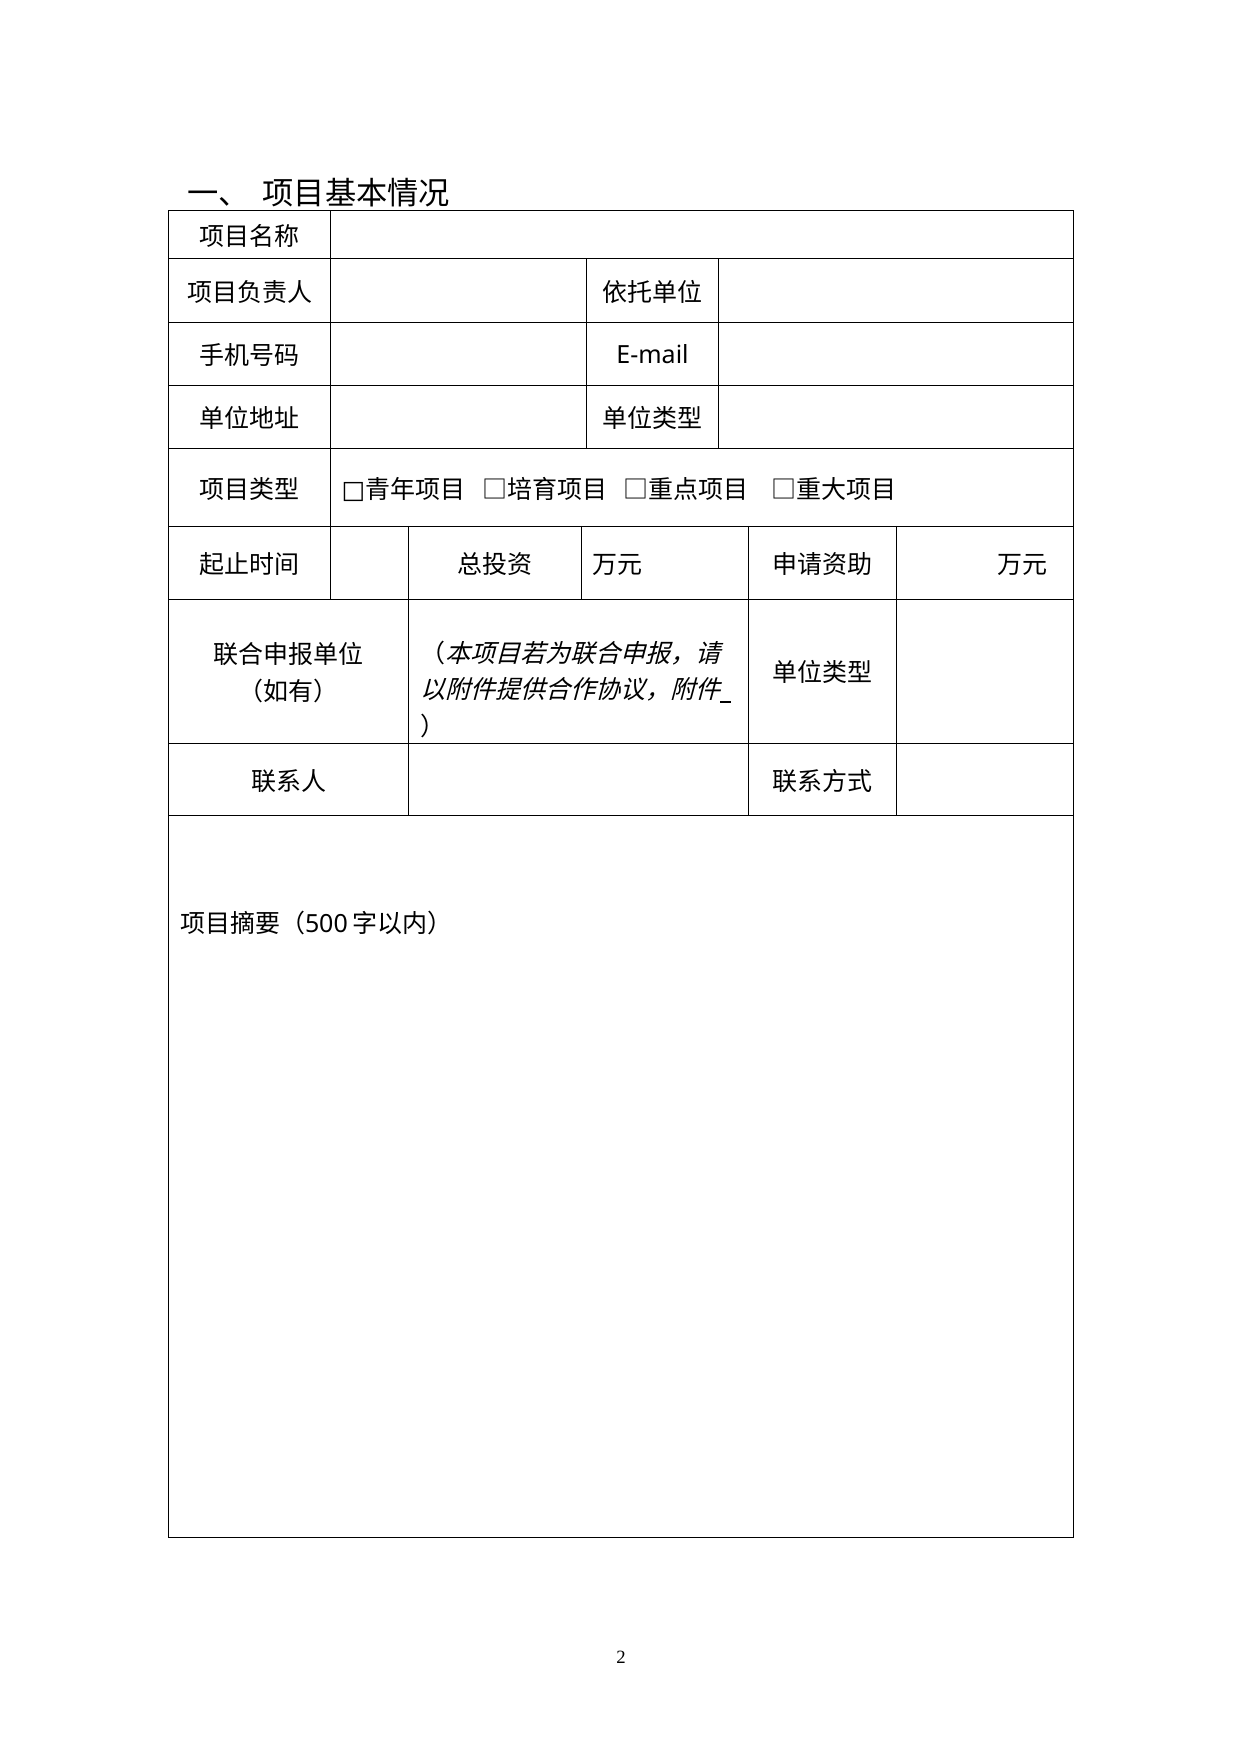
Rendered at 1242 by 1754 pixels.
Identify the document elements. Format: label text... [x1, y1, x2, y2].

table_cell 联合申报单位 （如有） [169, 600, 408, 742]
table_cell 万元 [582, 527, 748, 599]
table_cell [897, 744, 1073, 815]
list 项目基本情况 [187, 150, 1054, 210]
table_header 项目名称 [169, 211, 330, 258]
table_cell [409, 744, 748, 815]
table_cell [331, 386, 586, 448]
table_cell □青年项目 □培育项目 □重点项目 □重大项目 [331, 449, 1073, 526]
table_cell 联系方式 [749, 744, 896, 815]
table_cell [719, 323, 1073, 385]
table_cell 起止时间 [169, 527, 330, 599]
table_cell 单位地址 [169, 386, 330, 448]
table_cell 单位类型 [587, 386, 718, 448]
table_cell [897, 600, 1073, 742]
table_cell [331, 259, 586, 322]
table_cell 万元 [897, 527, 1073, 599]
table_cell 项目摘要（500字以内） [169, 816, 1073, 1537]
table_header [331, 211, 1073, 258]
table_cell 依托单位 [587, 259, 718, 322]
table_cell 总投资 [409, 527, 581, 599]
table_cell 项目负责人 [169, 259, 330, 322]
table_cell E-mail [587, 323, 718, 385]
table_cell [331, 323, 586, 385]
table_cell 申请资助 [749, 527, 896, 599]
table_cell 项目类型 [169, 449, 330, 526]
table_cell [331, 527, 408, 599]
table_cell 联系人 [169, 744, 408, 815]
table_cell [719, 259, 1073, 322]
table_cell （本项目若为联合申报，请以附件提供合作协议，附件 ） [409, 600, 748, 742]
table_cell [719, 386, 1073, 448]
table_cell 手机号码 [169, 323, 330, 385]
table_cell 单位类型 [749, 600, 896, 742]
